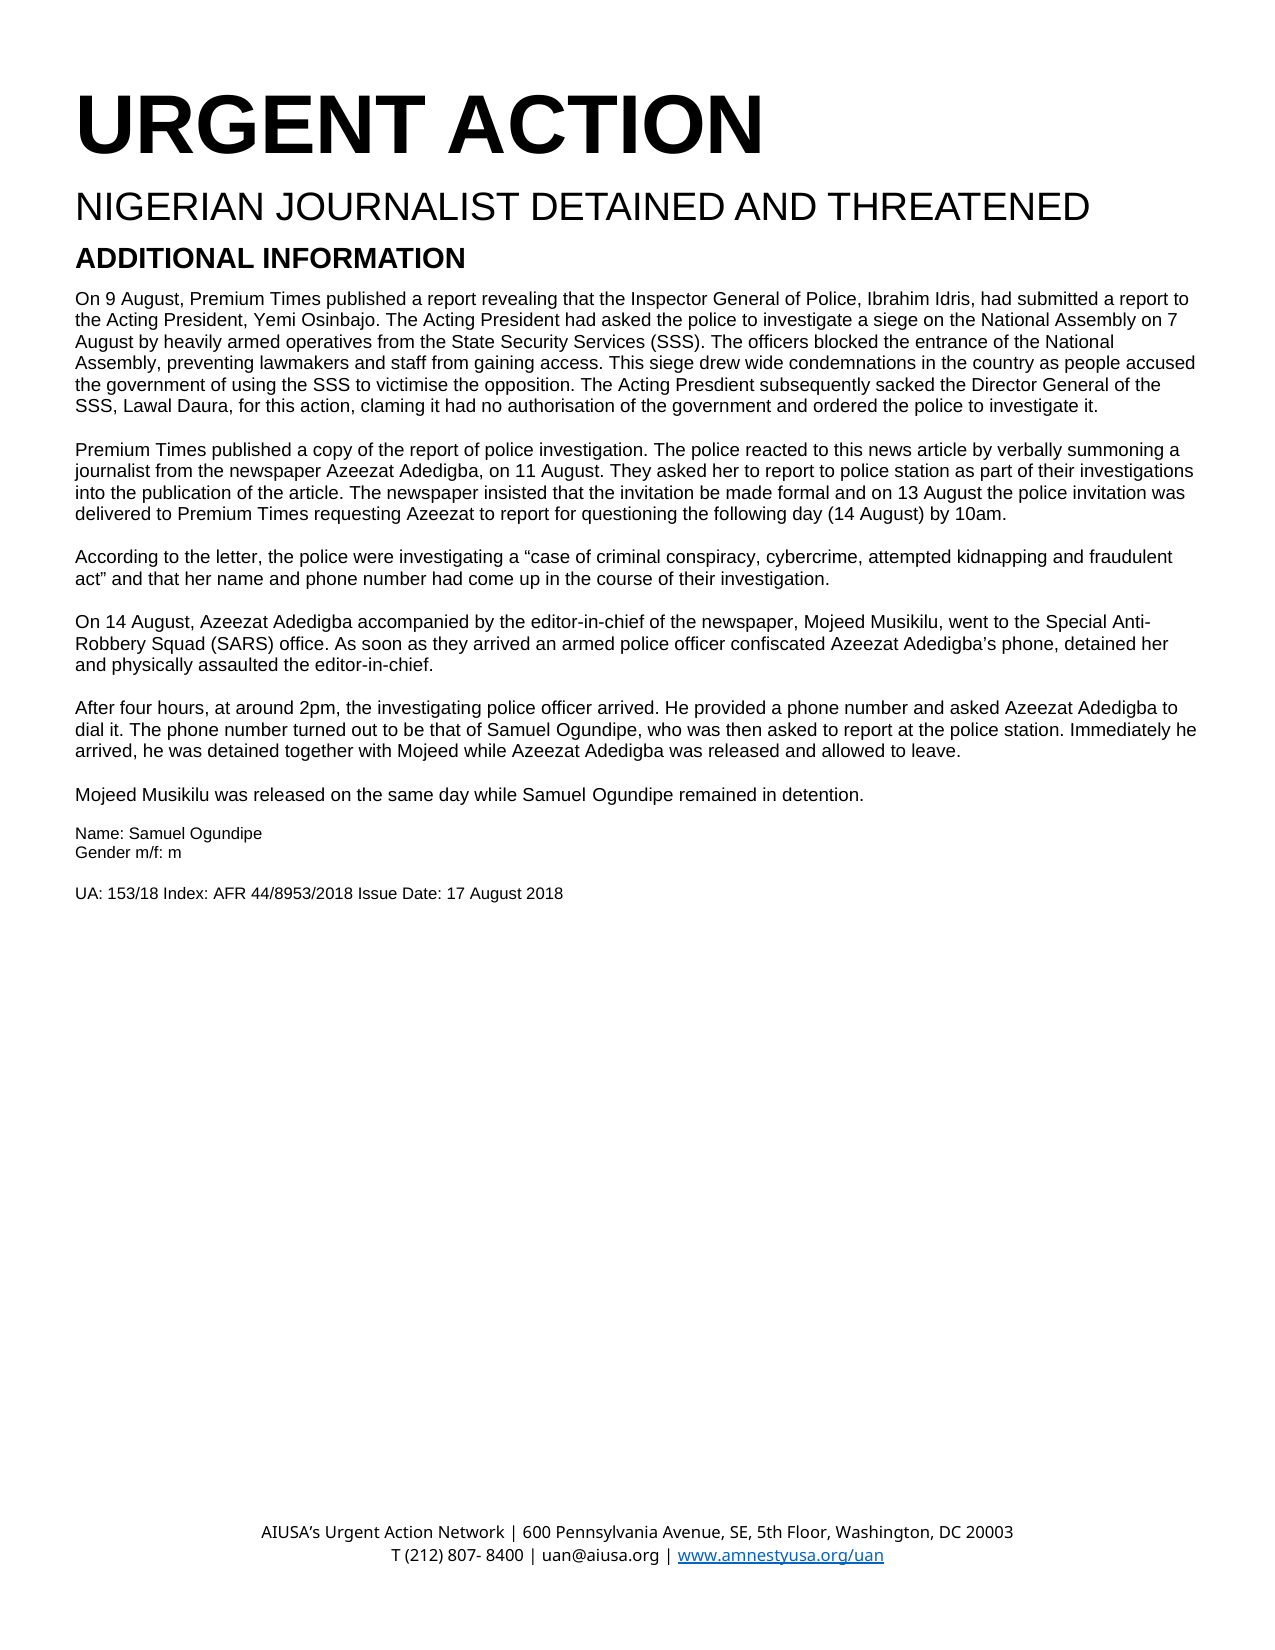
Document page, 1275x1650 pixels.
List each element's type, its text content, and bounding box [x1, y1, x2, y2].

subtitle ADditional Information [75, 241, 1200, 275]
subtitle URGENT ACTION [75, 75, 1200, 171]
text On 14 August, Azeezat Adedigba accompanied by the editor-in-chief of the newspaper, Mojeed Musikilu, went to the Special Anti-Robbery Squad (SARS) office. As soon as they arrived an armed police officer confiscated Azeezat Adedigba’s phone, detained her and physically assaulted the editor-in-chief. [75, 611, 1200, 676]
text Mojeed Musikilu was released on the same day while Samuel Ogundipe remained in detention. [75, 783, 1200, 805]
text Premium Times published a copy of the report of police investigation. The police reacted to this news article by verbally summoning a journalist from the newspaper Azeezat Adedigba, on 11 August. They asked her to report to police station as part of their investigations into the publication of the article. The newspaper insisted that the invitation be made formal and on 13 August the police invitation was delivered to Premium Times requesting Azeezat to report for questioning the following day (14 August) by 10am. [75, 438, 1200, 525]
text Gender m/f: m [75, 843, 1200, 862]
text According to the letter, the police were investigating a “case of criminal conspiracy, cybercrime, attempted kidnapping and fraudulent act” and that her name and phone number had come up in the course of their investigation. [75, 546, 1200, 589]
text UA: 153/18 Index: AFR 44/8953/2018 Issue Date: 17 August 2018 [75, 884, 1200, 903]
text On 9 August, Premium Times published a report revealing that the Inspector General of Police, Ibrahim Idris, had submitted a report to the Acting President, Yemi Osinbajo. The Acting President had asked the police to investigate a siege on the National Assembly on 7 August by heavily armed operatives from the State Security Services (SSS). The officers blocked the entrance of the National Assembly, preventing lawmakers and staff from gaining access. This siege drew wide condemnations in the country as people accused the government of using the SSS to victimise the opposition. The Acting Presdient subsequently sacked the Director General of the SSS, Lawal Daura, for this action, claming it had no authorisation of the government and ordered the police to investigate it. [75, 287, 1200, 417]
text NIGERIAN JOURNALIST DETAINED AND THREATENED [75, 183, 1200, 229]
text After four hours, at around 2pm, the investigating police officer arrived. He provided a phone number and asked Azeezat Adedigba to dial it. The phone number turned out to be that of Samuel Ogundipe, who was then asked to report at the police station. Immediately he arrived, he was detained together with Mojeed while Azeezat Adedigba was released and allowed to leave. [75, 697, 1200, 762]
text Name: Samuel Ogundipe [75, 824, 1200, 843]
